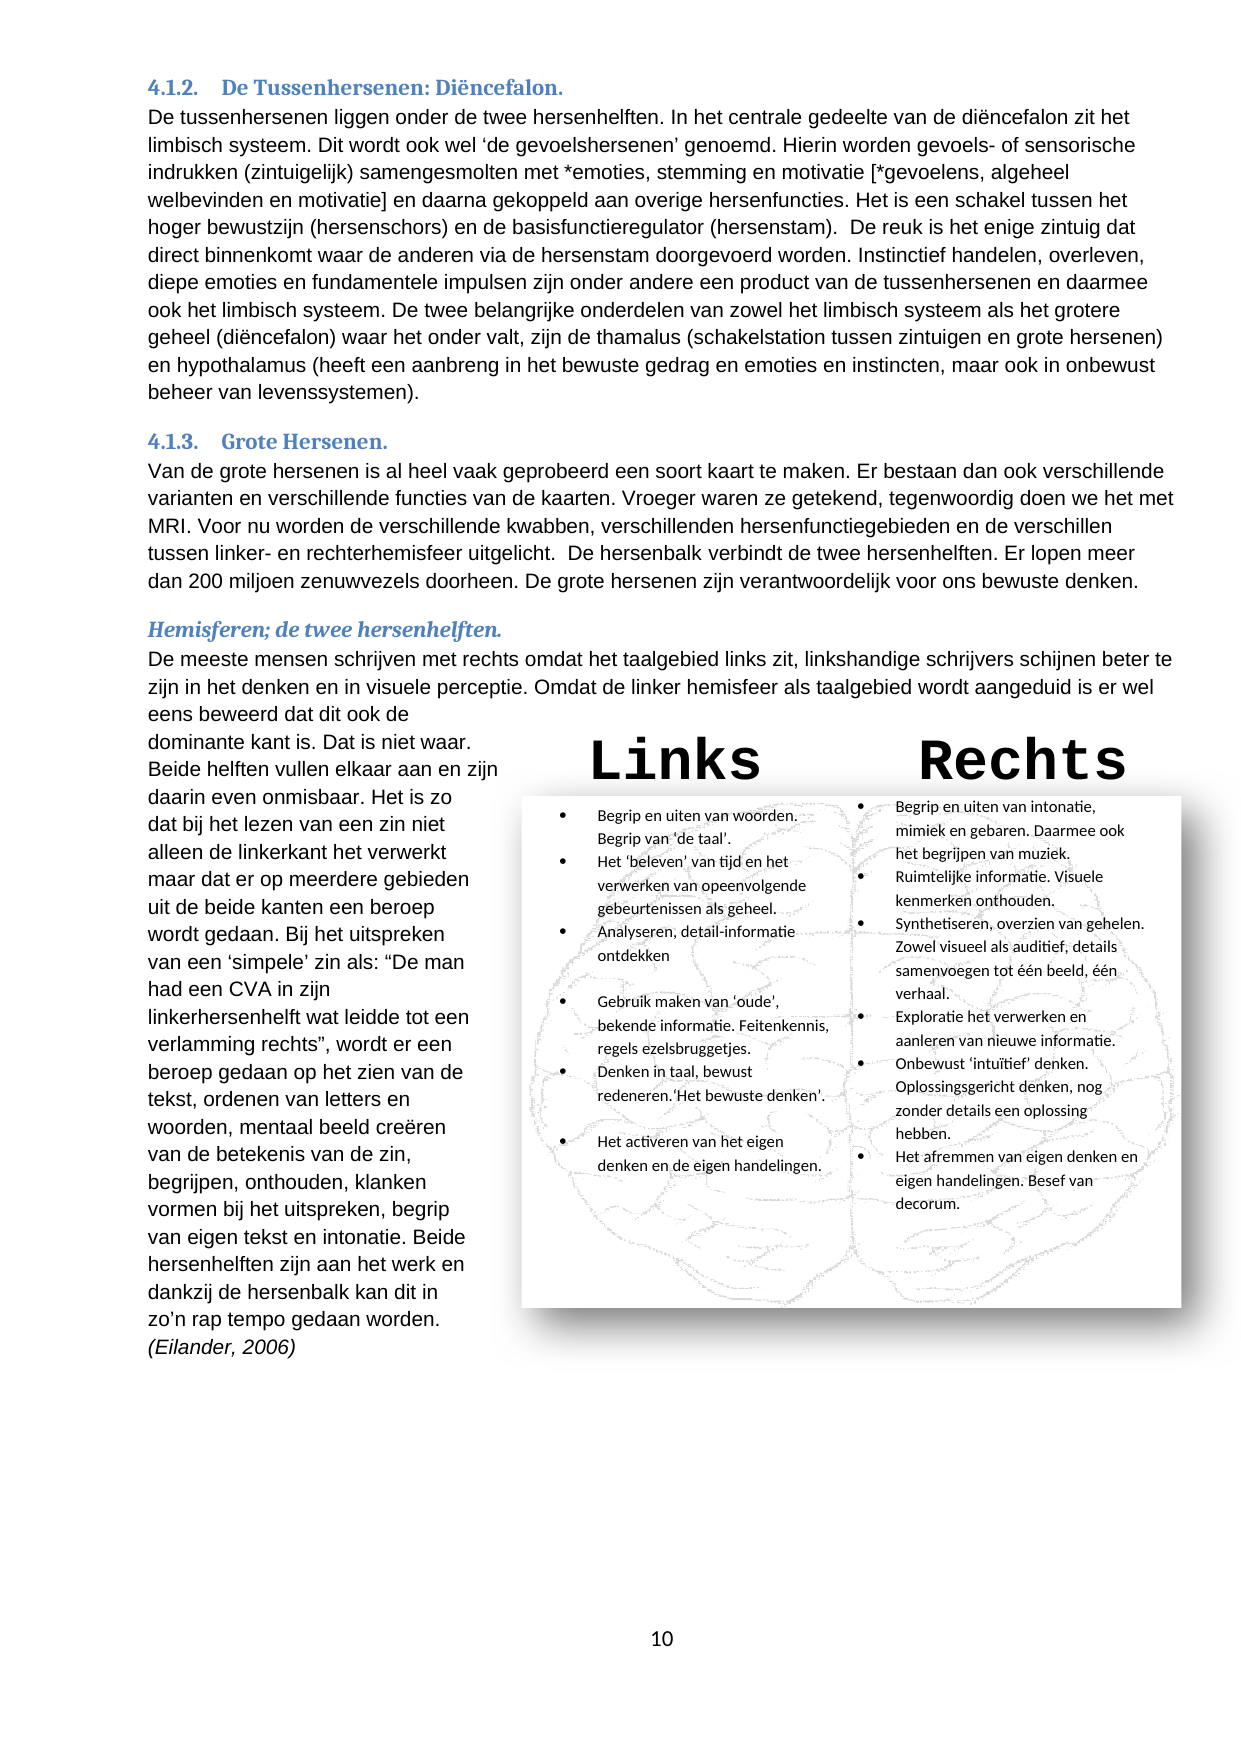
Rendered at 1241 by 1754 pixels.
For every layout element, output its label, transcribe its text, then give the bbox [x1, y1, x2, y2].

text Van de grote hersenen is al heel vaak geprobeerd een soort kaart te maken. Er bestaan dan ook verschillende varianten en verschillende functies van de kaarten. Vroeger waren ze getekend, tegenwoordig doen we het met MRI. Voor nu worden de verschillende kwabben, verschillenden hersenfunctiegebieden en de verschillen tussen linker- en rechterhemisfeer uitgelicht. De hersenbalk verbindt de twee hersenhelften. Er lopen meer dan 200 miljoen zenuwvezels doorheen. De grote hersenen zijn verantwoordelijk voor ons bewuste denken. [148, 459, 1175, 593]
list De meeste mensen schrijven met rechts omdat het taalgebied links zit, linkshandige schrijvers schijnen beter te zijn in het denken en in visuele perceptie. Omdat de linker hemisfeer als taalgebied wordt aangeduid is er wel eens beweerd dat dit ook de dominante kant is. Dat is niet waar. Beide helften vullen elkaar aan en zijn daarin even onmisbaar. Het is zo dat bij het lezen van een zin niet alleen de linkerkant het verwerkt maar dat er op meerdere gebieden uit de beide kanten een beroep wordt gedaan. Bij het uitspreken van een ‘simpele’ zin als: “De man had een CVA in zijn linkerhersenhelft wat leidde tot een verlamming rechts”, wordt er een beroep gedaan op het zien van de tekst, ordenen van letters en woorden, mentaal beeld creëren van de betekenis van de zin, begrijpen, onthouden, klanken vormen bij het uitspreken, begrip van eigen tekst en intonatie. Beide hersenhelften zijn aan het werk en dankzij de hersenbalk kan dit in zo’n rap tempo gedaan worden. (Eilander, 2006) [148, 647, 1175, 1359]
subtitle Hemisferen; de twee hersenhelften. [148, 617, 1175, 643]
subtitle 4.1.3. Grote Hersenen. [148, 428, 1175, 455]
subtitle 4.1.2. De Tussenhersenen: Diëncefalon. [148, 75, 1175, 101]
text De tussenhersenen liggen onder de twee hersenhelften. In het centrale gedeelte van de diëncefalon zit het limbisch systeem. Dit wordt ook wel ‘de gevoelshersenen’ genoemd. Hierin worden gevoels- of sensorische indrukken (zintuigelijk) samengesmolten met *emoties, stemming en motivatie [*gevoelens, algeheel welbevinden en motivatie] en daarna gekoppeld aan overige hersenfuncties. Het is een schakel tussen het hoger bewustzijn (hersenschors) en de basisfunctieregulator (hersenstam). De reuk is het enige zintuig dat direct binnenkomt waar de anderen via de hersenstam doorgevoerd worden. Instinctief handelen, overleven, diepe emoties en fundamentele impulsen zijn onder andere een product van de tussenhersenen en daarmee ook het limbisch systeem. De twee belangrijke onderdelen van zowel het limbisch systeem als het grotere geheel (diëncefalon) waar het onder valt, zijn de thamalus (schakelstation tussen zintuigen en grote hersenen) en hypothalamus (heeft een aanbreng in het bewuste gedrag en emoties en instincten, maar ook in onbewust beheer van levenssystemen). [148, 105, 1175, 404]
